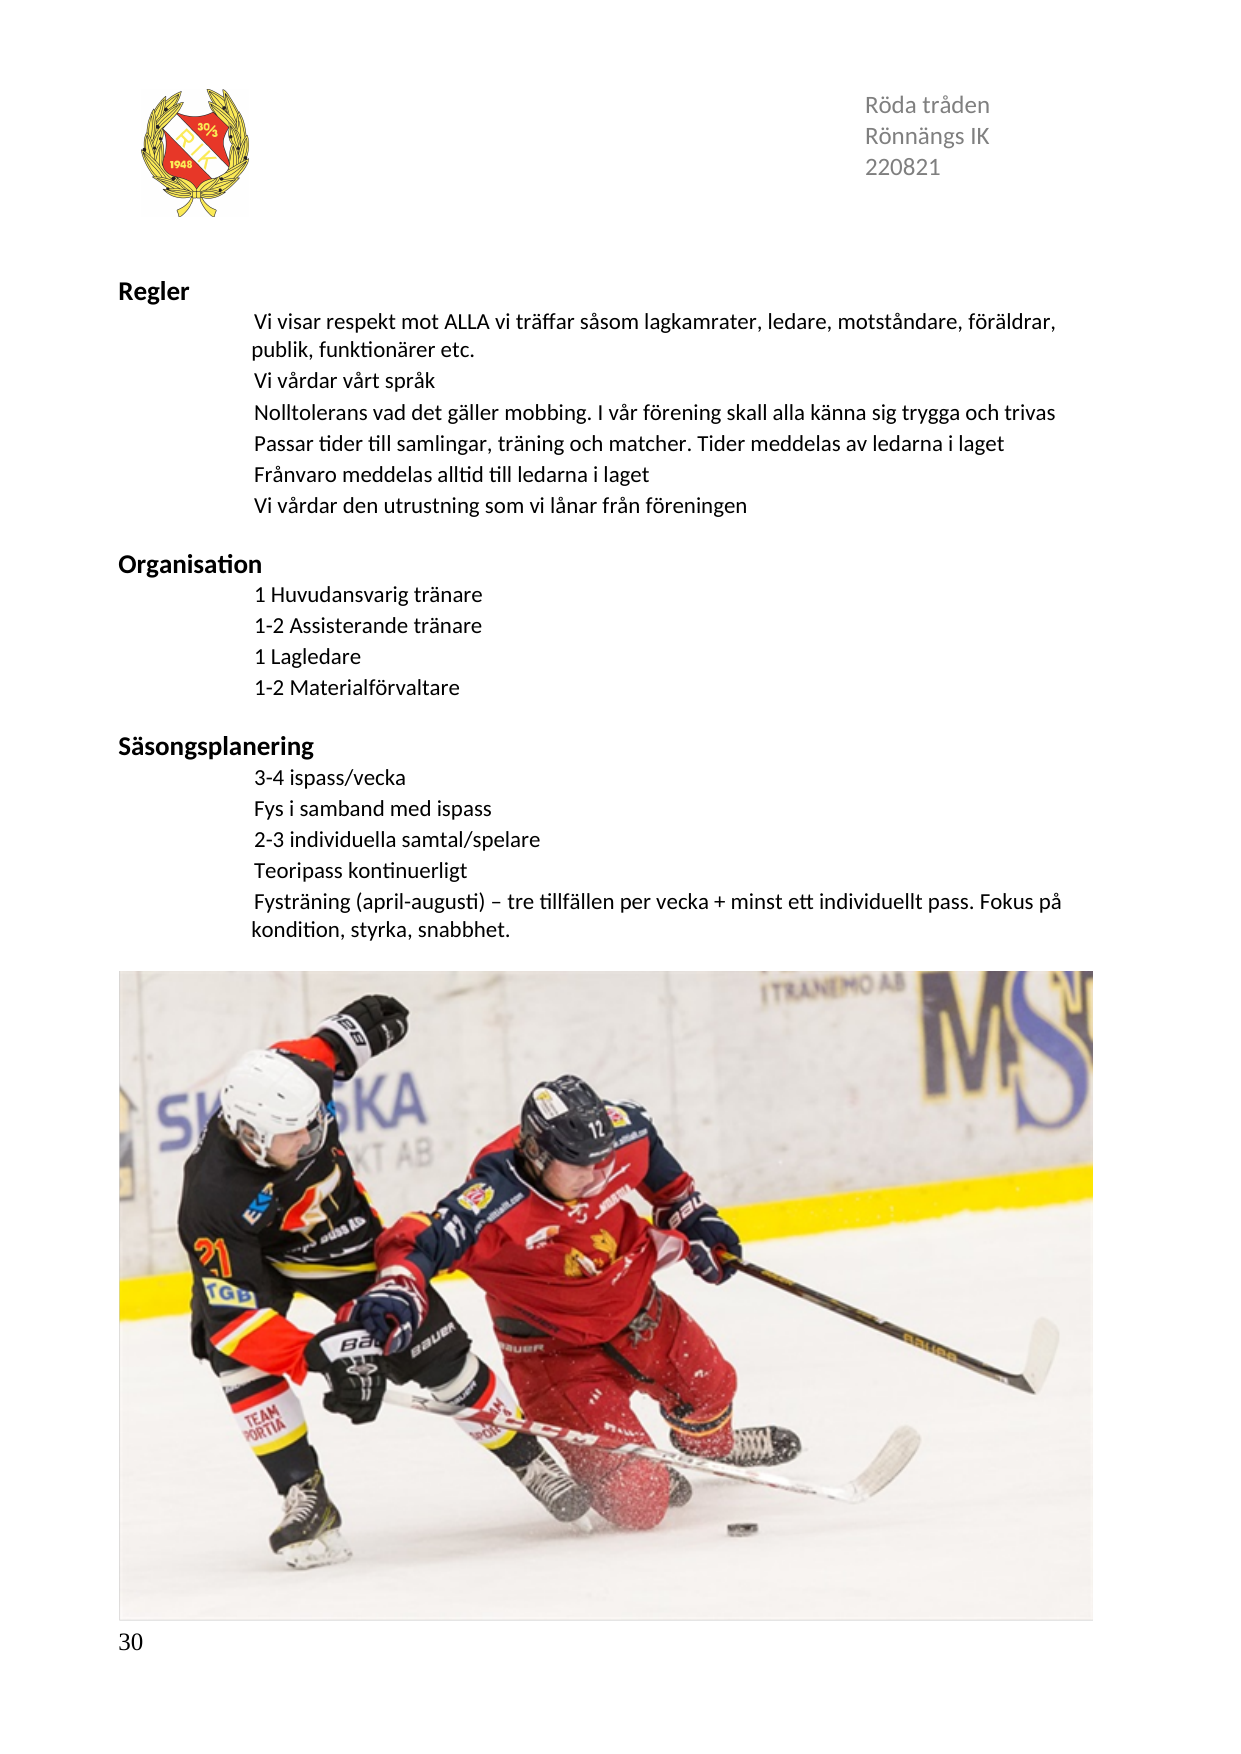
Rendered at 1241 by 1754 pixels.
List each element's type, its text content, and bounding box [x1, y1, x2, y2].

picture [141, 89, 249, 217]
list 2-3 individuella samtal/spelare [118, 825, 1092, 853]
list 1-2 Materialförvaltare [118, 673, 1092, 702]
text Organisation [118, 547, 1092, 580]
picture [118, 971, 1093, 1622]
list Vi vårdar den utrustning som vi lånar från föreningen [118, 491, 1092, 519]
list Nolltolerans vad det gäller mobbing. I vår förening skall alla känna sig trygga och trivas [118, 398, 1092, 426]
list Fysträning (april-augusti) – tre tillfällen per vecka + minst ett individuellt pass. Fokus på kondition, styrka, snabbhet. [251, 887, 1092, 943]
list Vi visar respekt mot ALLA vi träffar såsom lagkamrater, ledare, motståndare, föräldrar, publik, funktionärer etc. [251, 307, 1092, 363]
list Vi vårdar vårt språk [118, 366, 1092, 394]
text Regler [118, 274, 1092, 307]
list 1 Huvudansvarig tränare [118, 580, 1092, 608]
list 1 Lagledare [118, 642, 1092, 670]
list 3-4 ispass/vecka [118, 763, 1092, 791]
list Teoripass kontinuerligt [118, 856, 1092, 884]
list Passar tider till samlingar, träning och matcher. Tider meddelas av ledarna i laget [118, 429, 1092, 457]
list Frånvaro meddelas alltid till ledarna i laget [118, 460, 1092, 488]
text Säsongsplanering [118, 729, 1092, 763]
list 1-2 Assisterande tränare [118, 611, 1092, 639]
list Fys i samband med ispass [118, 794, 1092, 822]
